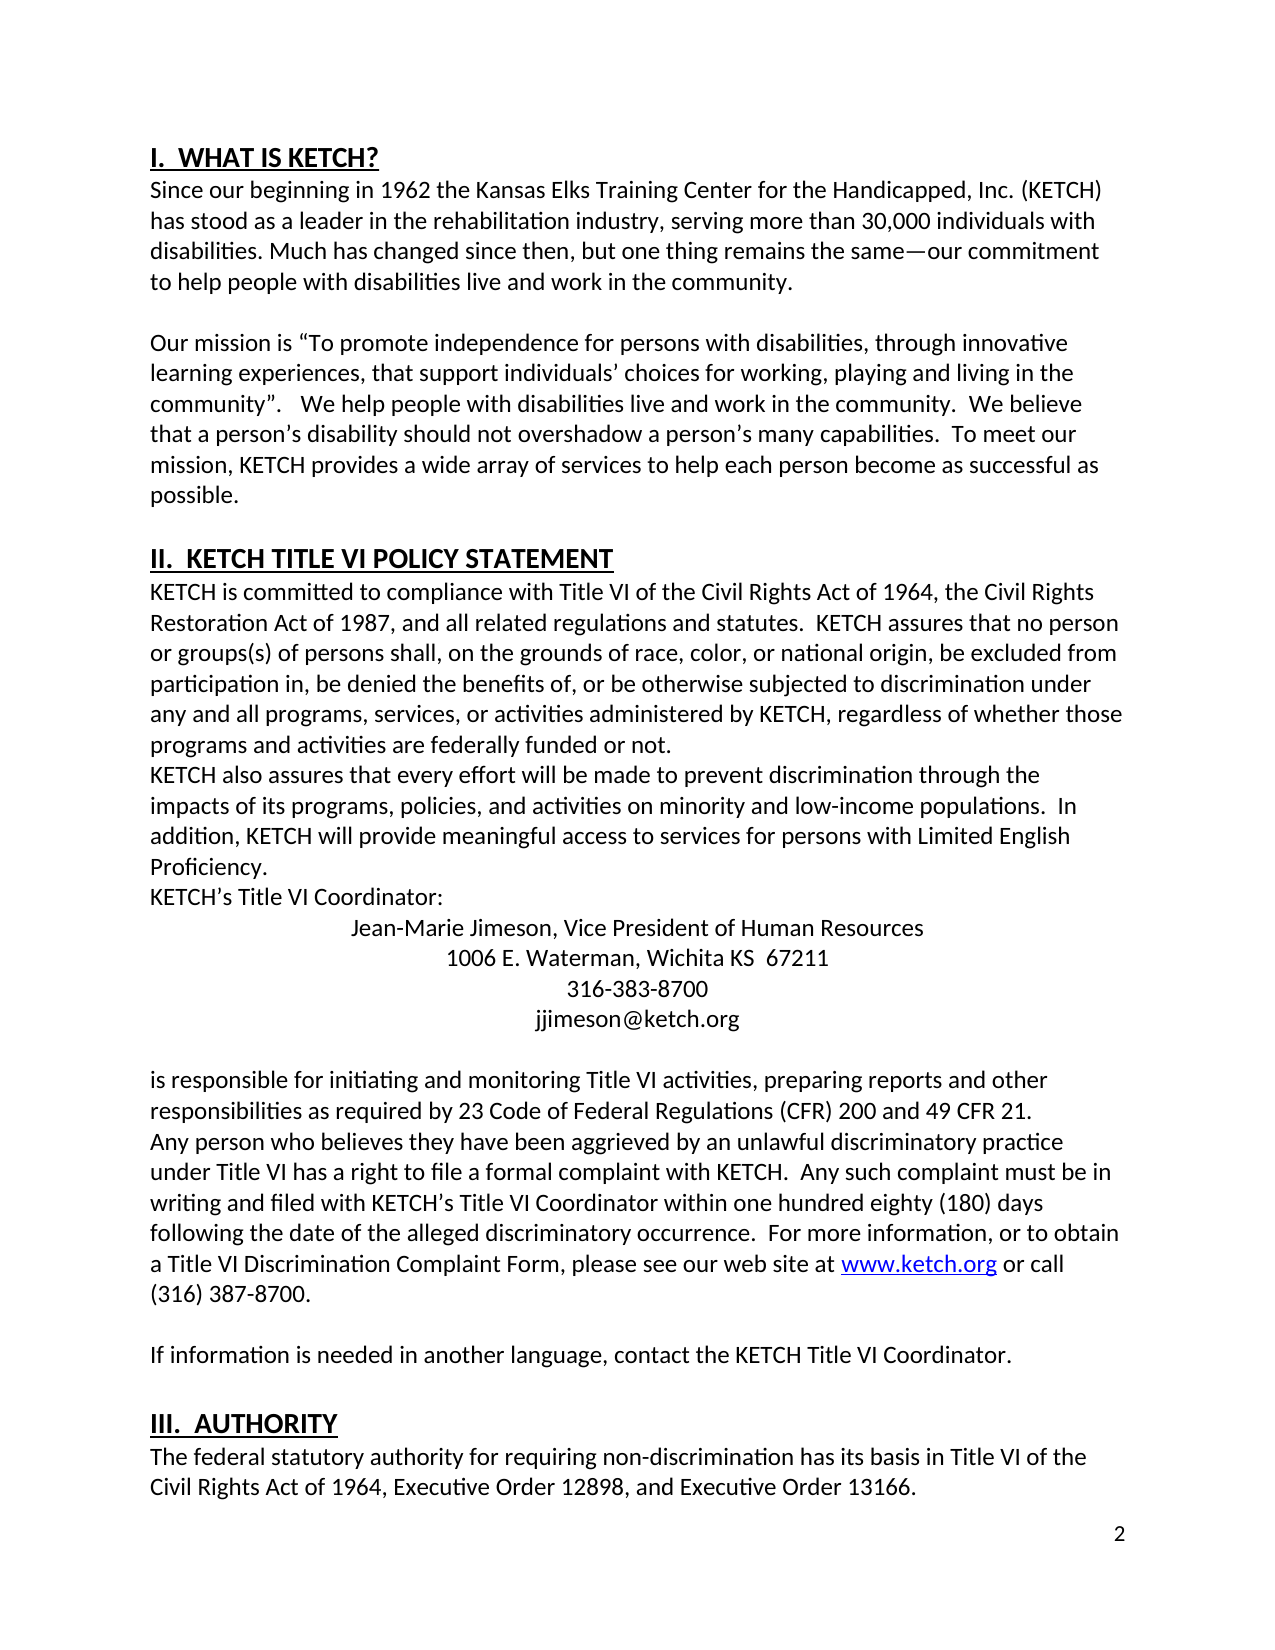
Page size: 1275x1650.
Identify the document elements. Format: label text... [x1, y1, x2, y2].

text Our mission is “To promote independence for persons with disabilities, through innovative learning experiences, that support individuals’ choices for working, playing and living in the community”. We help people with disabilities live and work in the community. We believe that a person’s disability should not overshadow a person’s many capabilities. To meet our mission, KETCH provides a wide array of services to help each person become as successful as possible. [150, 327, 1125, 510]
text If information is needed in another language, contact the KETCH Title VI Coordinator. [150, 1339, 1125, 1370]
text 1006 E. Waterman, Wichita KS 67211 [150, 942, 1125, 973]
text jjimeson@ketch.org [150, 1003, 1125, 1034]
subtitle II. KETCH TITLE VI POLICY STATEMENT [150, 541, 1125, 576]
text is responsible for initiating and monitoring Title VI activities, preparing reports and other responsibilities as required by 23 Code of Federal Regulations (CFR) 200 and 49 CFR 21. [150, 1064, 1125, 1126]
text KETCH also assures that every effort will be made to prevent discrimination through the impacts of its programs, policies, and activities on minority and low-income populations. In addition, KETCH will provide meaningful access to services for persons with Limited English Proficiency. [150, 759, 1125, 881]
text The federal statutory authority for requiring non-discrimination has its basis in Title VI of the Civil Rights Act of 1964, Executive Order 12898, and Executive Order 13166. [150, 1441, 1125, 1502]
text KETCH is committed to compliance with Title VI of the Civil Rights Act of 1964, the Civil Rights Restoration Act of 1987, and all related regulations and statutes. KETCH assures that no person or groups(s) of persons shall, on the grounds of race, color, or national origin, be excluded from participation in, be denied the benefits of, or be otherwise subjected to discrimination under any and all programs, services, or activities administered by KETCH, regardless of whether those programs and activities are federally funded or not. [150, 576, 1125, 759]
text III. AUTHORITY [150, 1405, 1125, 1441]
text Jean-Marie Jimeson, Vice President of Human Resources [150, 912, 1125, 942]
text KETCH’s Title VI Coordinator: [150, 881, 1125, 912]
text Since our beginning in 1962 the Kansas Elks Training Center for the Handicapped, Inc. (KETCH) has stood as a leader in the rehabilitation industry, serving more than 30,000 individuals with disabilities. Much has changed since then, but one thing remains the same—our commitment to help people with disabilities live and work in the community. [150, 174, 1125, 296]
text Any person who believes they have been aggrieved by an unlawful discriminatory practice under Title VI has a right to file a formal complaint with KETCH. Any such complaint must be in writing and filed with KETCH’s Title VI Coordinator within one hundred eighty (180) days following the date of the alleged discriminatory occurrence. For more information, or to obtain a Title VI Discrimination Complaint Form, please see our web site at www.ketch.org or call (316) 387-8700. [150, 1126, 1125, 1309]
text 316-383-8700 [150, 973, 1125, 1003]
text I. WHAT IS KETCH? [150, 139, 1125, 174]
